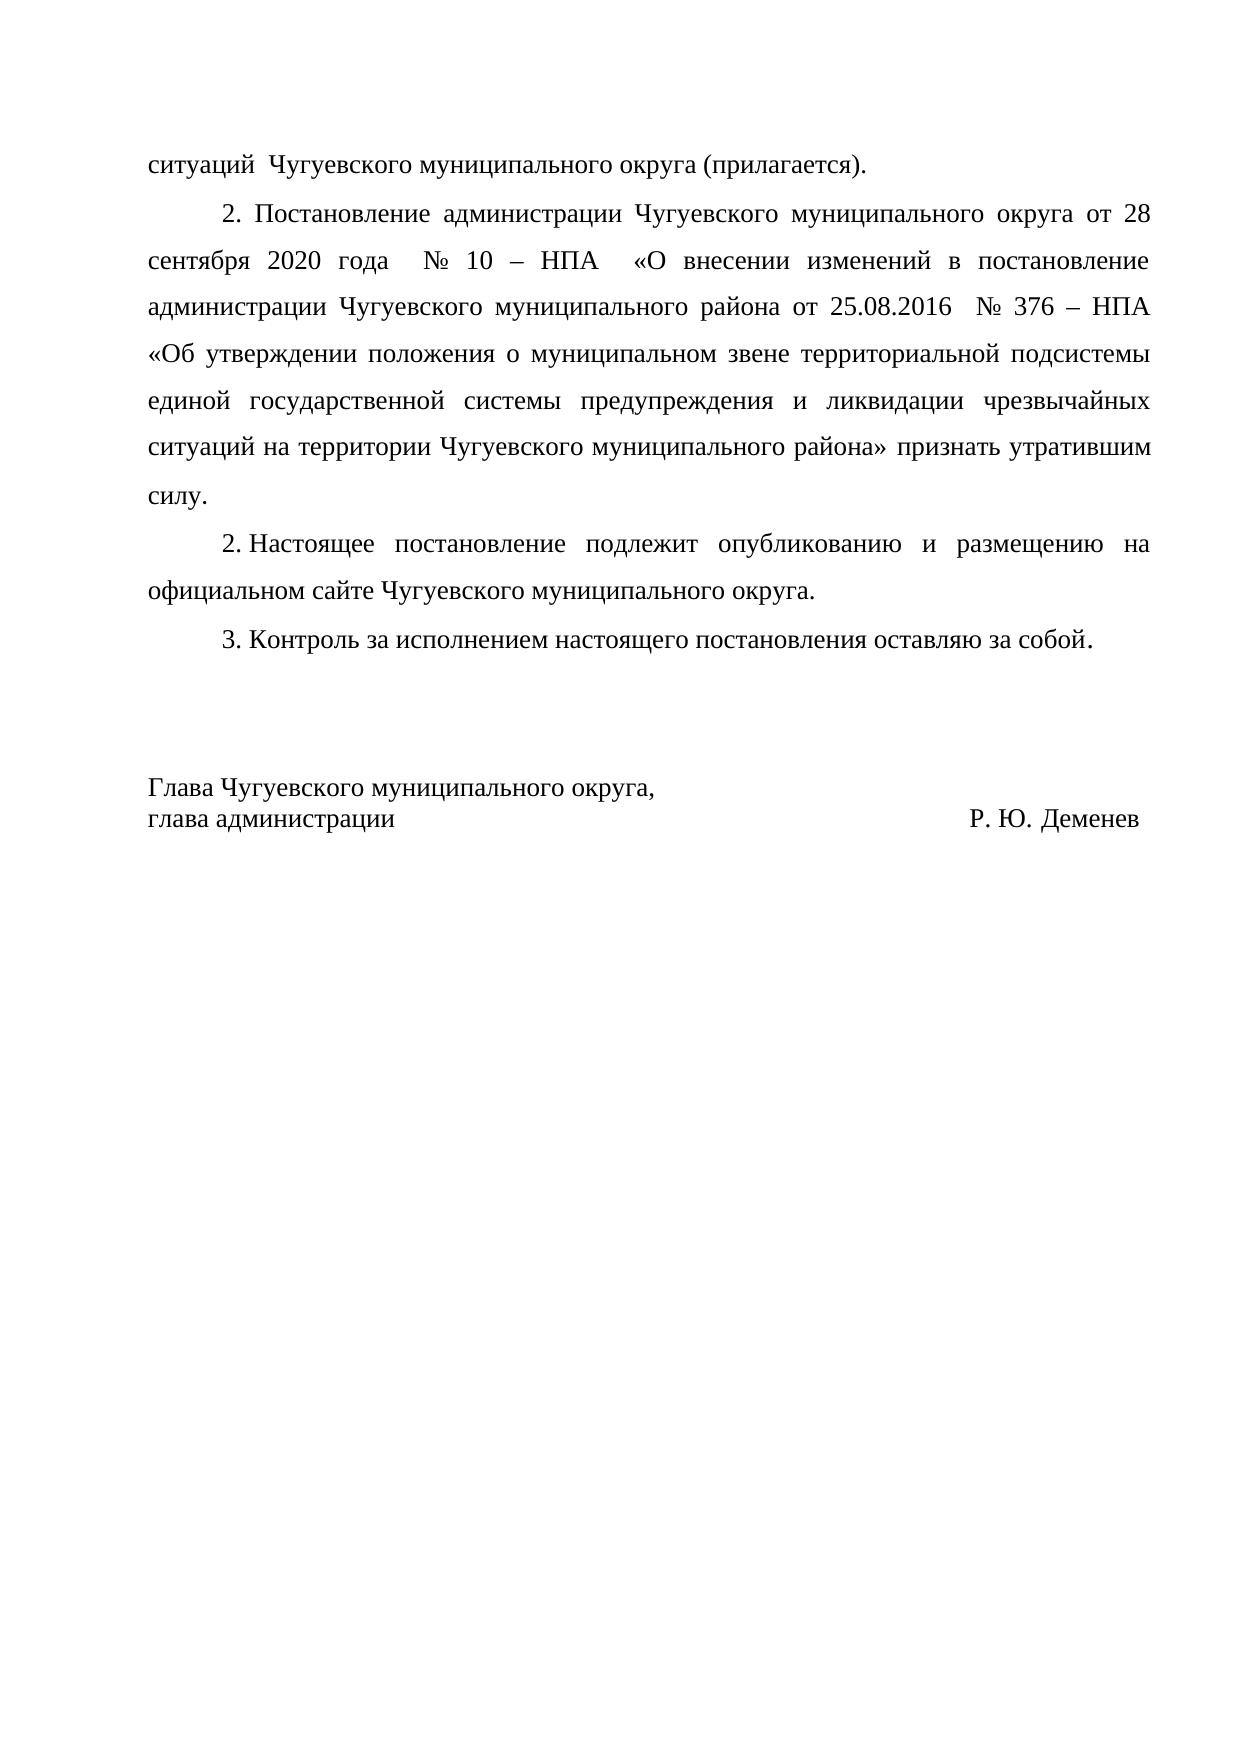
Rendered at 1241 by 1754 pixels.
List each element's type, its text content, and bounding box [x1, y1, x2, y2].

text 2. Постановление администрации Чугуевского муниципального округа от 28 сентября 2020 года № 10 – НПА «О внесении изменений в постановление администрации Чугуевского муниципального района от 25.08.2016 № 376 – НПА «Об утверждении положения о муниципальном звене территориальной подсистемы единой государственной системы предупреждения и ликвидации чрезвычайных ситуаций на территории Чугуевского муниципального района» признать утратившим силу. [148, 197, 1152, 511]
text Глава Чугуевского муниципального округа, [148, 771, 1152, 802]
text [148, 148, 1152, 181]
text глава администрации Р. Ю. Деменев [148, 802, 1152, 833]
text 3. Контроль за исполнением настоящего постановления оставляю за собой. [148, 621, 1152, 654]
text 2. Настоящее постановление подлежит опубликованию и размещению на официальном сайте Чугуевского муниципального округа. [148, 528, 1152, 605]
